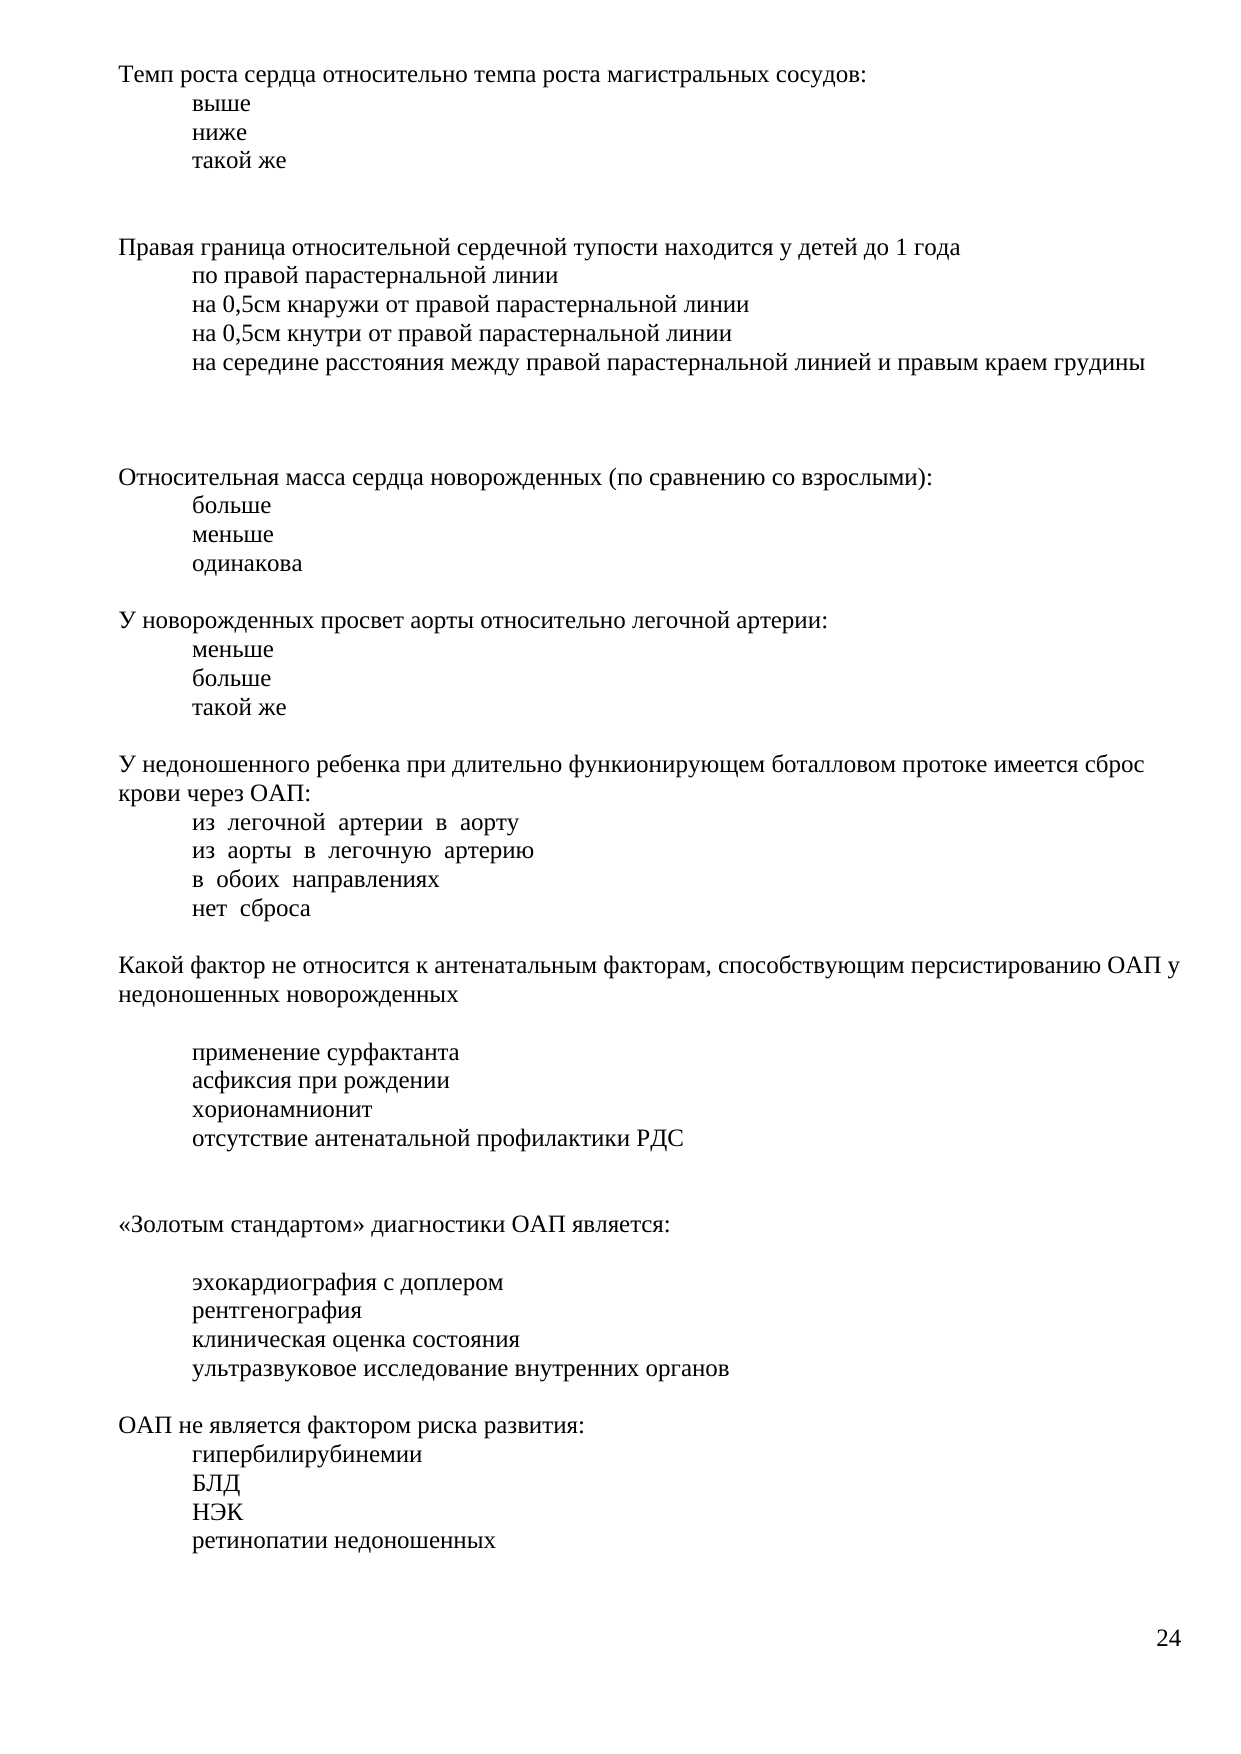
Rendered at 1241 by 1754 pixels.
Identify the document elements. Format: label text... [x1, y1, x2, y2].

text БЛД [192, 1468, 1181, 1497]
text отсутствие антенатальной профилактики РДС [192, 1123, 1181, 1152]
text Темп роста сердца относительно темпа роста магистральных сосудов: [118, 59, 1181, 88]
text из аорты в легочную артерию [192, 835, 1181, 864]
text НЭК [192, 1497, 1181, 1525]
text эхокардиография с доплером [192, 1267, 1181, 1295]
text больше [192, 490, 1181, 519]
text больше [192, 663, 1181, 692]
text такой же [192, 145, 1181, 174]
text ОАП не является фактором риска развития: [118, 1410, 1181, 1439]
text на 0,5см кнаружи от правой парастернальной линии [192, 289, 1181, 318]
text гипербилирубинемии [192, 1439, 1181, 1468]
text клиническая оценка состояния [192, 1324, 1181, 1353]
text одинакова [192, 548, 1181, 577]
text Относительная масса сердца новорожденных (по сравнению со взрослыми): [118, 462, 1181, 490]
text рентгенография [192, 1295, 1181, 1324]
text хорионамнионит [192, 1094, 1181, 1123]
text такой же [192, 692, 1181, 720]
text на середине расстояния между правой парастернальной линией и правым краем грудины [192, 347, 1181, 375]
text Правая граница относительной сердечной тупости находится у детей до 1 года [118, 232, 1181, 260]
text «Золотым стандартом» диагностики ОАП является: [118, 1209, 1181, 1238]
text У недоношенного ребенка при длительно функионирующем боталловом протоке имеется сброс крови через ОАП: [118, 749, 1181, 807]
text У новорожденных просвет аорты относительно легочной артерии: [118, 605, 1181, 634]
text меньше [192, 634, 1181, 663]
text асфиксия при рождении [192, 1065, 1181, 1094]
text ретинопатии недоношенных [192, 1525, 1181, 1554]
text меньше [192, 519, 1181, 548]
text нет сброса [192, 893, 1181, 922]
text в обоих направлениях [192, 864, 1181, 893]
text Какой фактор не относится к антенатальным факторам, способствующим персистированию ОАП у недоношенных новорожденных [118, 950, 1181, 1008]
text на 0,5см кнутри от правой парастернальной линии [192, 318, 1181, 347]
text применение сурфактанта [192, 1037, 1181, 1065]
text ниже [192, 117, 1181, 145]
text ультразвуковое исследование внутренних органов [192, 1353, 1181, 1382]
text выше [192, 88, 1181, 117]
text из легочной артерии в аорту [192, 807, 1181, 835]
text по правой парастернальной линии [192, 260, 1181, 289]
